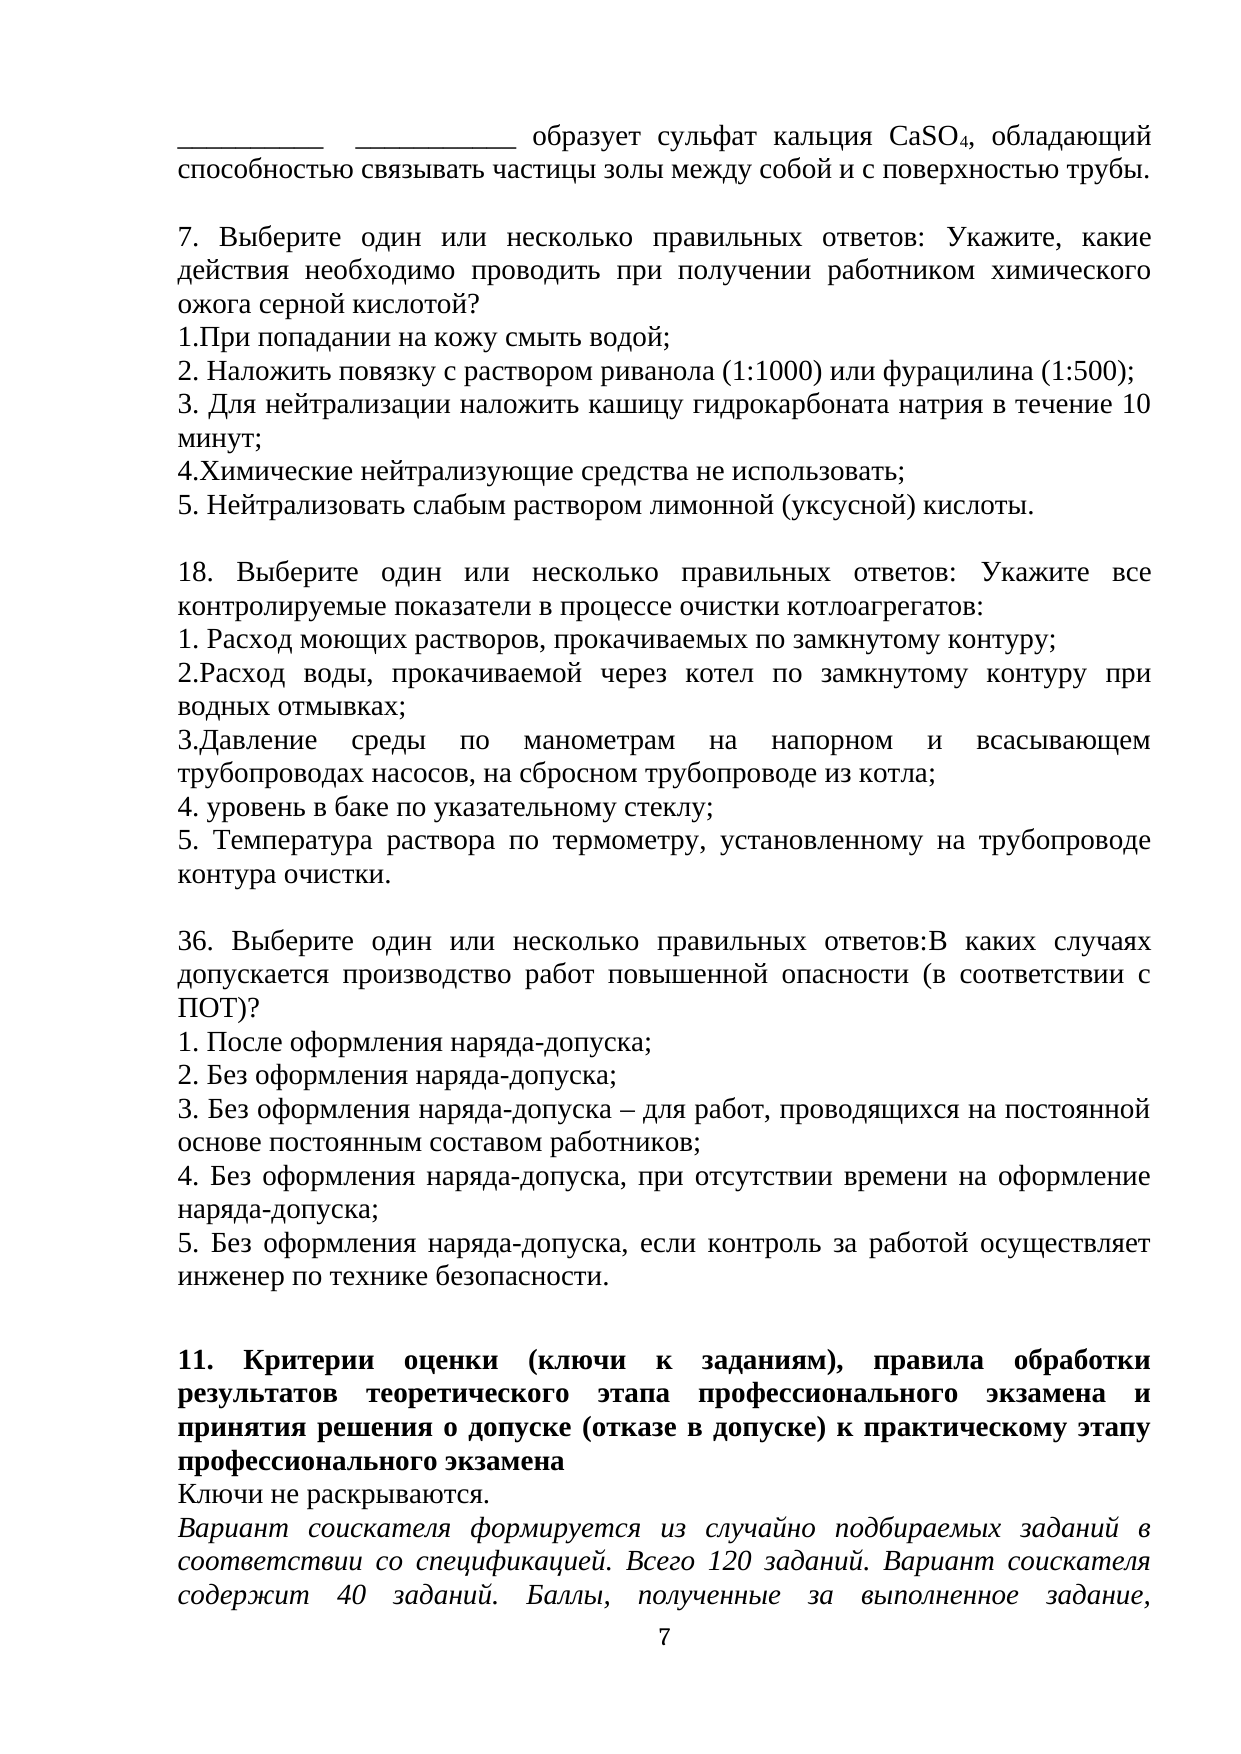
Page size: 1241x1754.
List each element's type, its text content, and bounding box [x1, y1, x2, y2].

text 4.Химические нейтрализующие средства не использовать; [177, 453, 1152, 487]
text 3. Для нейтрализации наложить кашицу гидрокарбоната натрия в течение 10 минут; [177, 386, 1152, 453]
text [177, 1510, 1152, 1610]
text 18. Выберите один или несколько правильных ответов: Укажите все контролируемые показатели в процессе очистки котлоагрегатов: [177, 554, 1152, 621]
text 11. Критерии оценки (ключи к заданиям), правила обработки результатов теоретического этапа профессионального экзамена и принятия решения о допуске (отказе в допуске) к практическому этапу профессионального экзамена [177, 1342, 1152, 1476]
text 2.Расход воды, прокачиваемой через котел по замкнутому контуру при водных отмывках; [177, 655, 1152, 722]
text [177, 118, 1152, 185]
text 5. Без оформления наряда-допуска, если контроль за работой осуществляет инженер по технике безопасности. [177, 1225, 1152, 1292]
text 1. После оформления наряда-допуска; [177, 1024, 1152, 1057]
text 1. Расход моющих растворов, прокачиваемых по замкнутому контуру; [177, 621, 1152, 655]
text 2. Без оформления наряда-допуска; [177, 1057, 1152, 1091]
text 3. Без оформления наряда-допуска – для работ, проводящихся на постоянной основе постоянным составом работников; [177, 1091, 1152, 1158]
text 7. Выберите один или несколько правильных ответов: Укажите, какие действия необходимо проводить при получении работником химического ожога серной кислотой? [177, 219, 1152, 319]
text 2. Наложить повязку с раствором риванола (1:1000) или фурацилина (1:500); [177, 353, 1152, 386]
text Ключи не раскрываются. [177, 1476, 1152, 1510]
text 4. Без оформления наряда-допуска, при отсутствии времени на оформление наряда-допуска; [177, 1158, 1152, 1225]
text 5. Температура раствора по термометру, установленному на трубопроводе контура очистки. [177, 822, 1152, 889]
text 3.Давление среды по манометрам на напорном и всасывающем трубопроводах насосов, на сбросном трубопроводе из котла; [177, 722, 1152, 789]
text 4. уровень в баке по указательному стеклу; [177, 789, 1152, 822]
text 5. Нейтрализовать слабым раствором лимонной (уксусной) кислоты. [177, 487, 1152, 521]
text 1.При попадании на кожу смыть водой; [177, 319, 1152, 353]
text 36. Выберите один или несколько правильных ответов:В каких случаях допускается производство работ повышенной опасности (в соответствии с ПОТ)? [177, 923, 1152, 1024]
